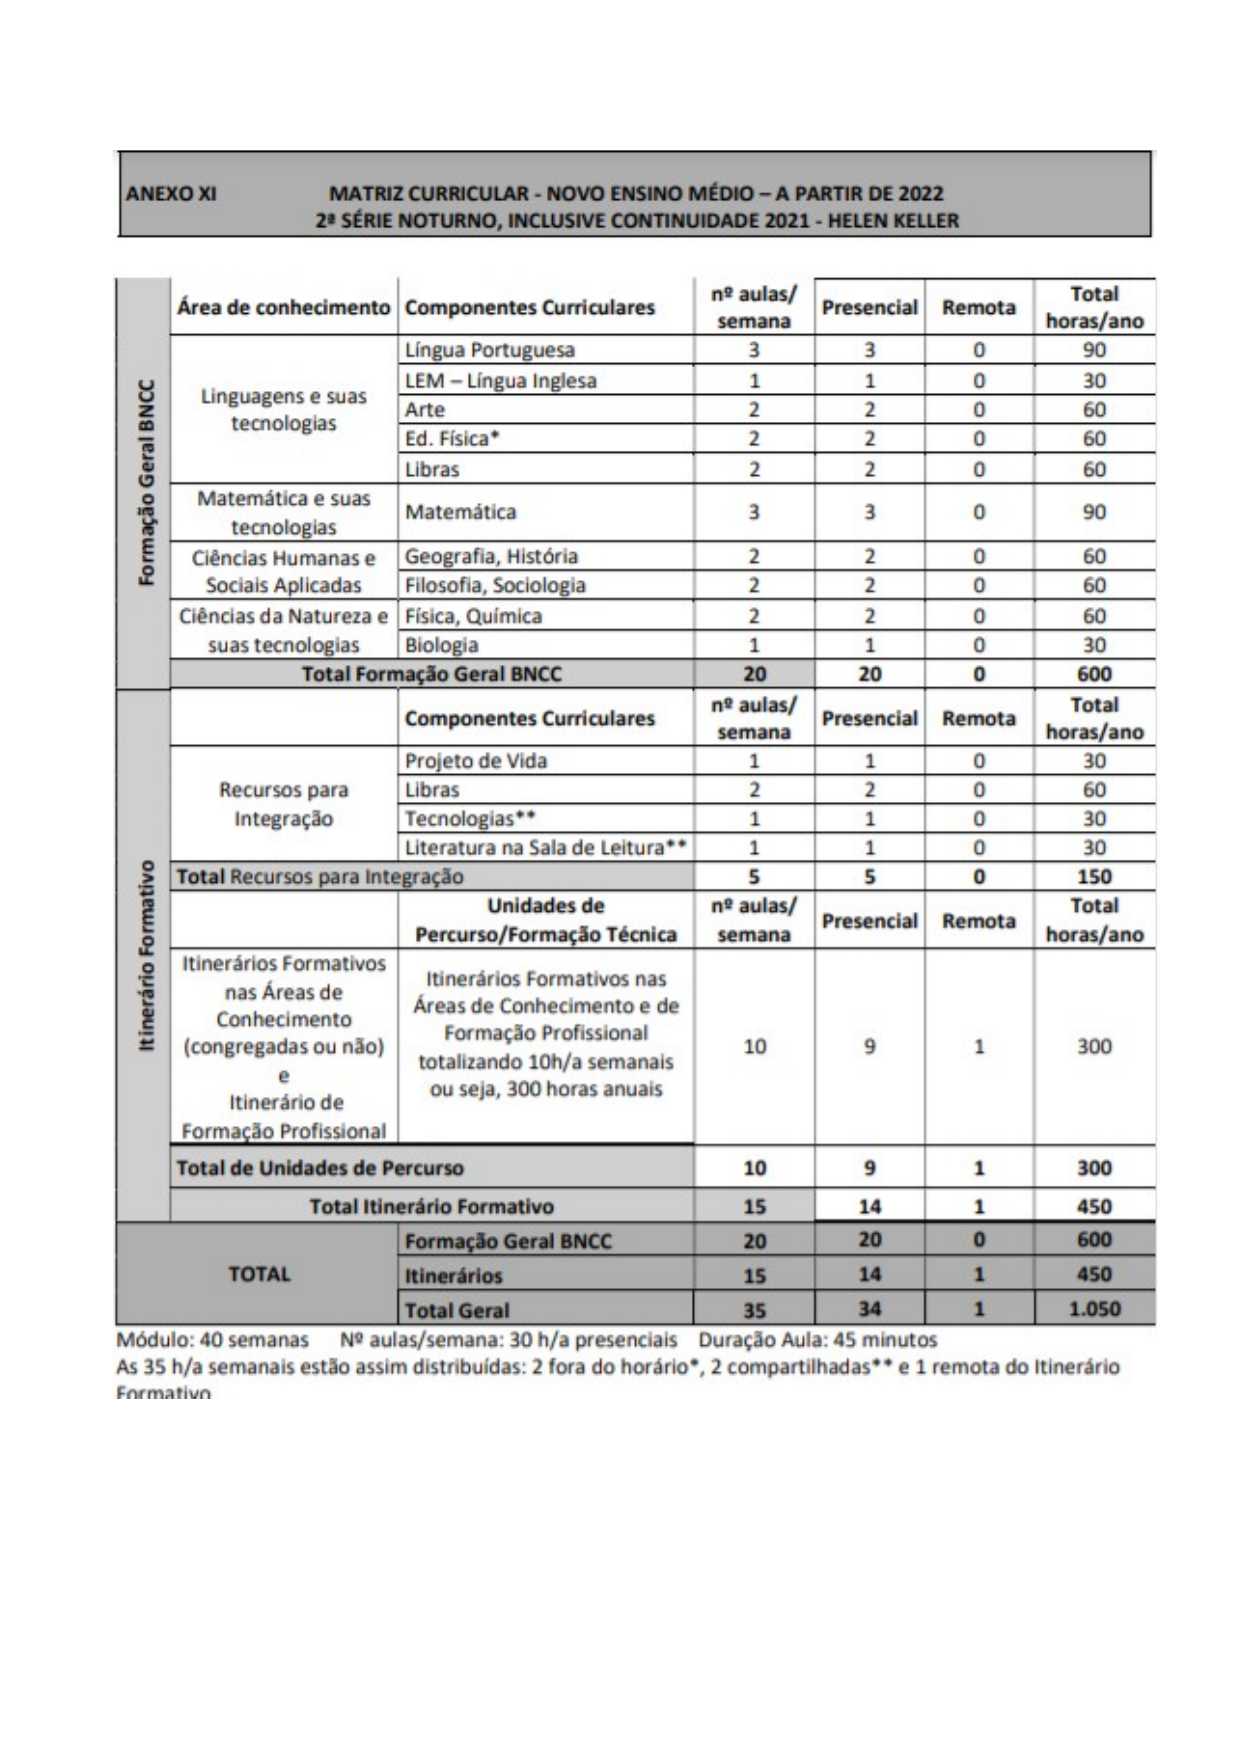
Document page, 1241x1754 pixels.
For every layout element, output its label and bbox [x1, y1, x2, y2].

picture [112, 150, 1158, 1399]
